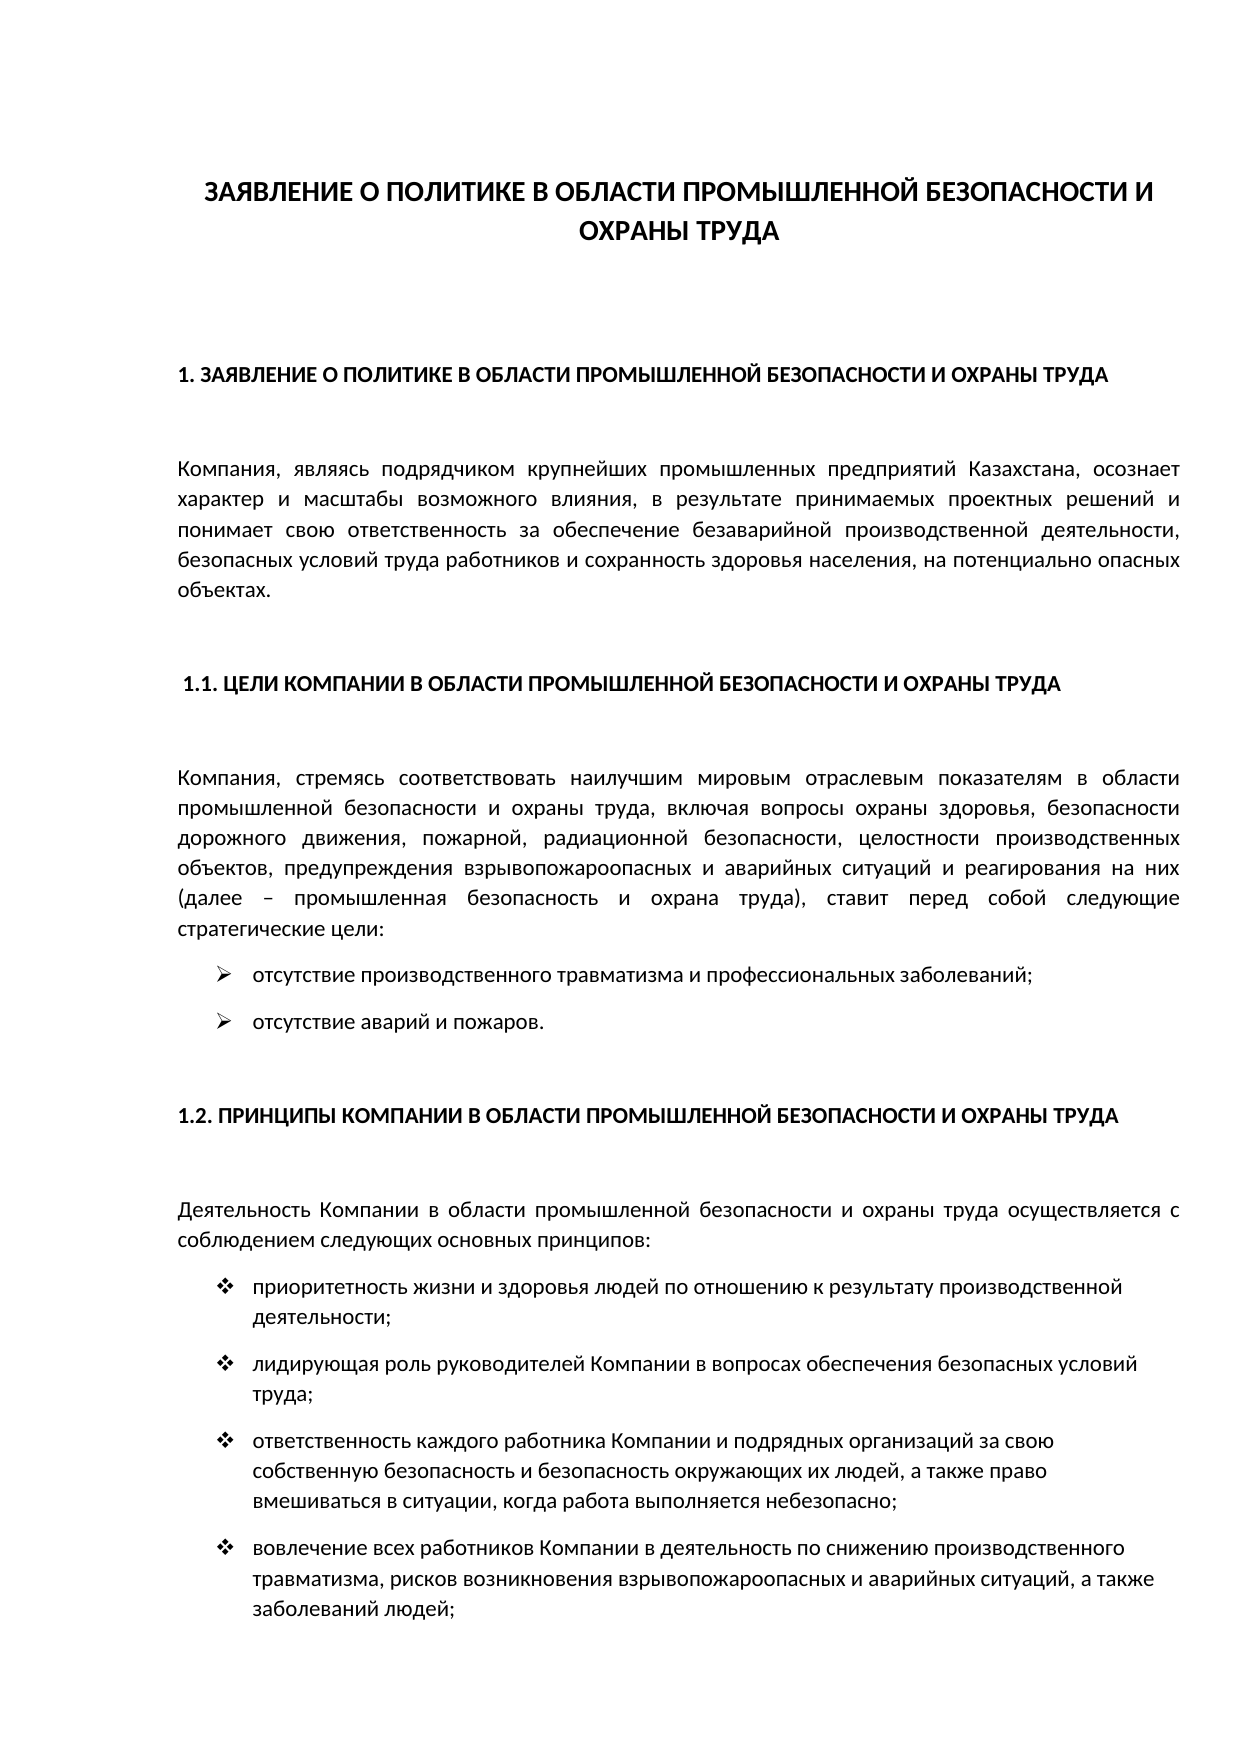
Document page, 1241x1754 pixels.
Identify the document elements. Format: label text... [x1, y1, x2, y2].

text Компания, стремясь соответствовать наилучшим мировым отраслевым показателям в области промышленной безопасности и охраны труда, включая вопросы охраны здоровья, безопасности дорожного движения, пожарной, радиационной безопасности, целостности производственных объектов, предупреждения взрывопожароопасных и аварийных ситуаций и реагирования на них (далее – промышленная безопасность и охрана труда), ставит перед собой следующие стратегические цели: [177, 763, 1181, 942]
list лидирующая роль руководителей Компании в вопросах обеспечения безопасных условий труда; [215, 1349, 1181, 1407]
text 1.1. ЦЕЛИ КОМПАНИИ В ОБЛАСТИ ПРОМЫШЛЕННОЙ БЕЗОПАСНОСТИ И ОХРАНЫ ТРУДА [177, 669, 1181, 697]
text 1.2. ПРИНЦИПЫ КОМПАНИИ В ОБЛАСТИ ПРОМЫШЛЕННОЙ БЕЗОПАСНОСТИ И ОХРАНЫ ТРУДА [177, 1101, 1181, 1129]
text ЗАЯВЛЕНИЕ О ПОЛИТИКЕ В ОБЛАСТИ ПРОМЫШЛЕННОЙ БЕЗОПАСНОСТИ И ОХРАНЫ ТРУДА [177, 173, 1181, 247]
text Деятельность Компании в области промышленной безопасности и охраны труда осуществляется с соблюдением следующих основных принципов: [177, 1195, 1181, 1253]
text Компания, являясь подрядчиком крупнейших промышленных предприятий Казахстана, осознает характер и масштабы возможного влияния, в результате принимаемых проектных решений и понимает свою ответственность за обеспечение безаварийной производственной деятельности, безопасных условий труда работников и сохранность здоровья населения, на потенциально опасных объектах. [177, 454, 1181, 603]
list ответственность каждого работника Компании и подрядных организаций за свою собственную безопасность и безопасность окружающих их людей, а также право вмешиваться в ситуации, когда работа выполняется небезопасно; [215, 1426, 1181, 1514]
list отсутствие аварий и пожаров. [215, 1007, 1181, 1035]
list вовлечение всех работников Компании в деятельность по снижению производственного травматизма, рисков возникновения взрывопожароопасных и аварийных ситуаций, а также заболеваний людей; [215, 1533, 1181, 1622]
text 1. ЗАЯВЛЕНИЕ О ПОЛИТИКЕ В ОБЛАСТИ ПРОМЫШЛЕННОЙ БЕЗОПАСНОСТИ И ОХРАНЫ ТРУДА [177, 361, 1181, 388]
list приоритетность жизни и здоровья людей по отношению к результату производственной деятельности; [215, 1272, 1181, 1330]
list отсутствие производственного травматизма и профессиональных заболеваний; [215, 961, 1181, 988]
